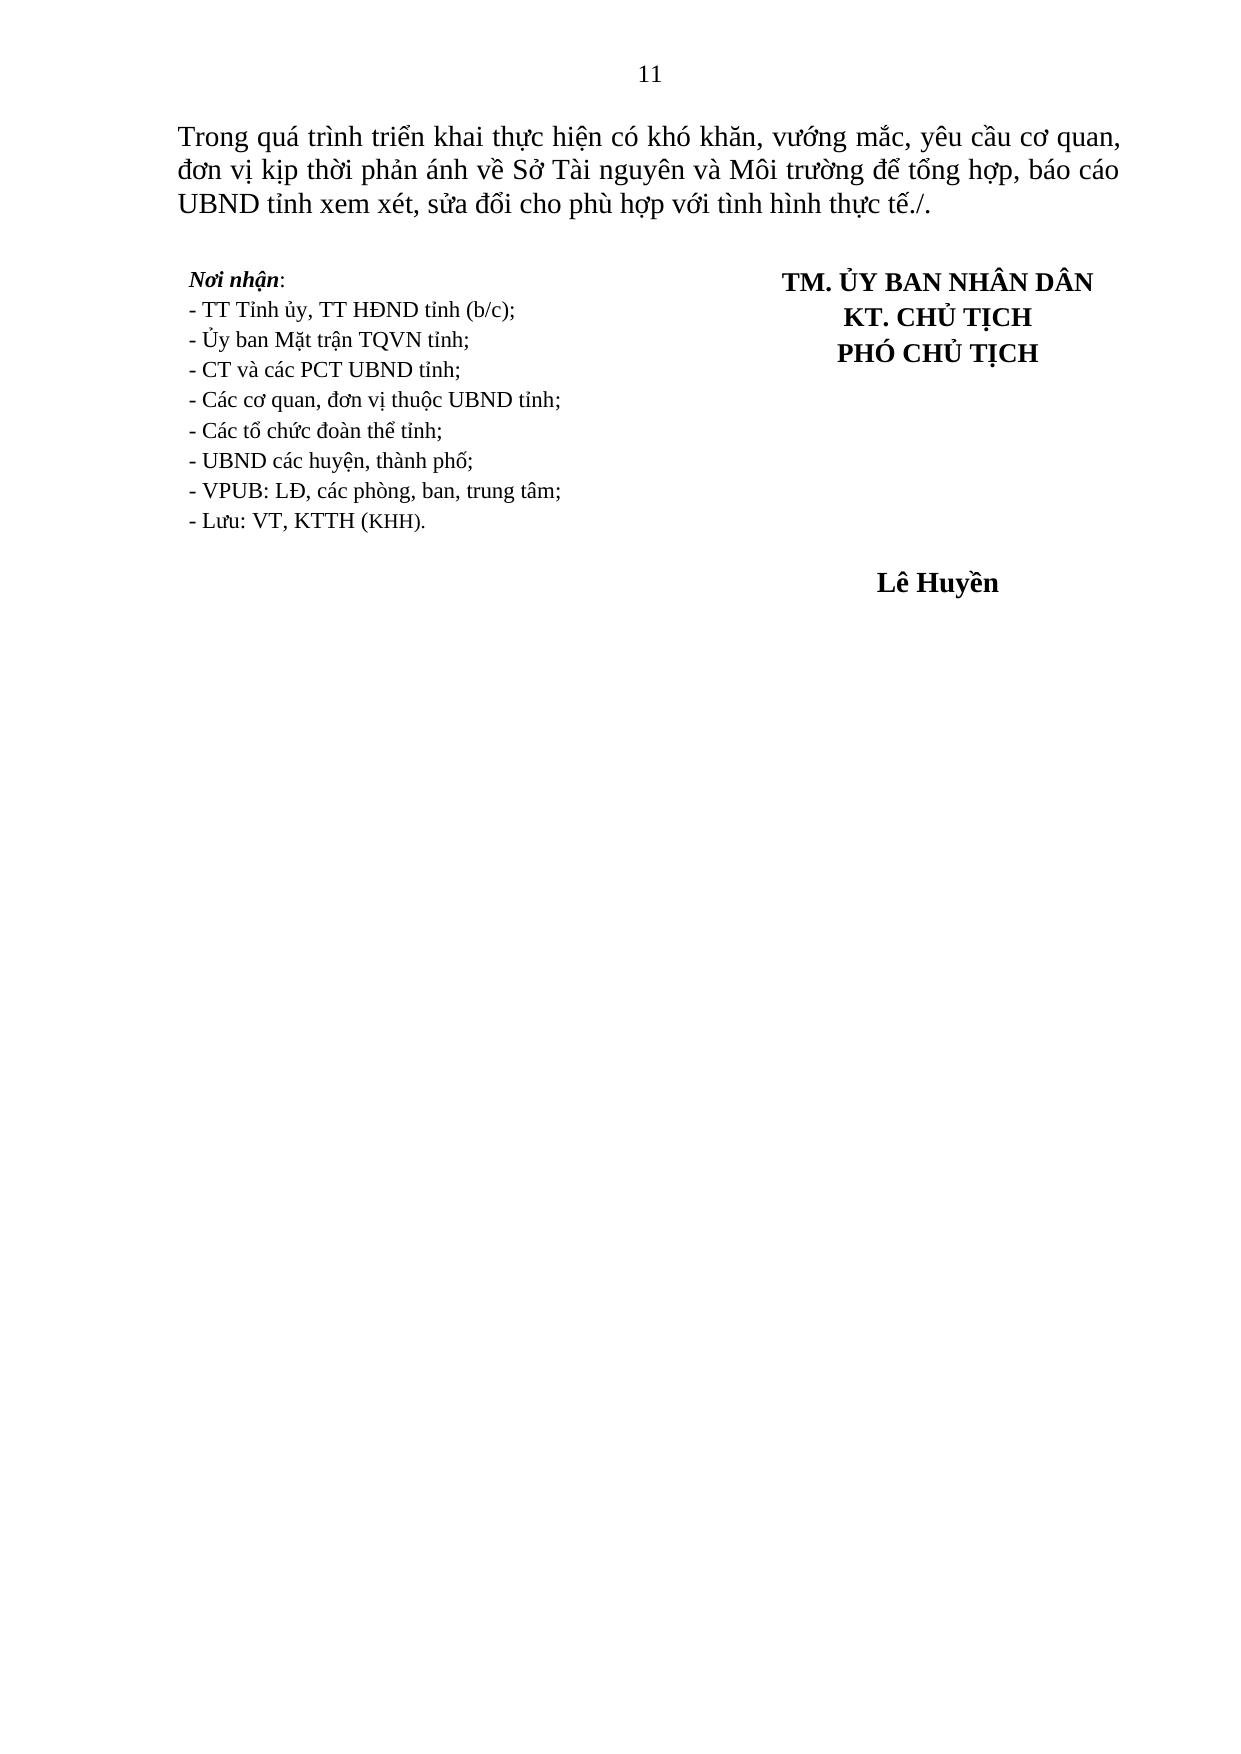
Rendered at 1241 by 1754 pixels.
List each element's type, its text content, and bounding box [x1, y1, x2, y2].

table_header Nơi nhận: - TT Tỉnh ủy, TT HĐND tỉnh (b/c); - Ủy ban Mặt trận TQVN tỉnh; - CT và các PCT UBND tỉnh; - Các cơ quan, đơn vị thuộc UBND tỉnh; - Các tổ chức đoàn thể tỉnh; - UBND các huyện, thành phố; - VPUB: LĐ, các phòng, ban, trung tâm; - Lưu: VT, KTTH (KHH). [177, 266, 723, 604]
table_header TM. ỦY BAN NHÂN DÂN KT. CHỦ TỊCH PHÓ CHỦ TỊCH Lê Huyền [724, 266, 1152, 604]
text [177, 119, 1122, 219]
